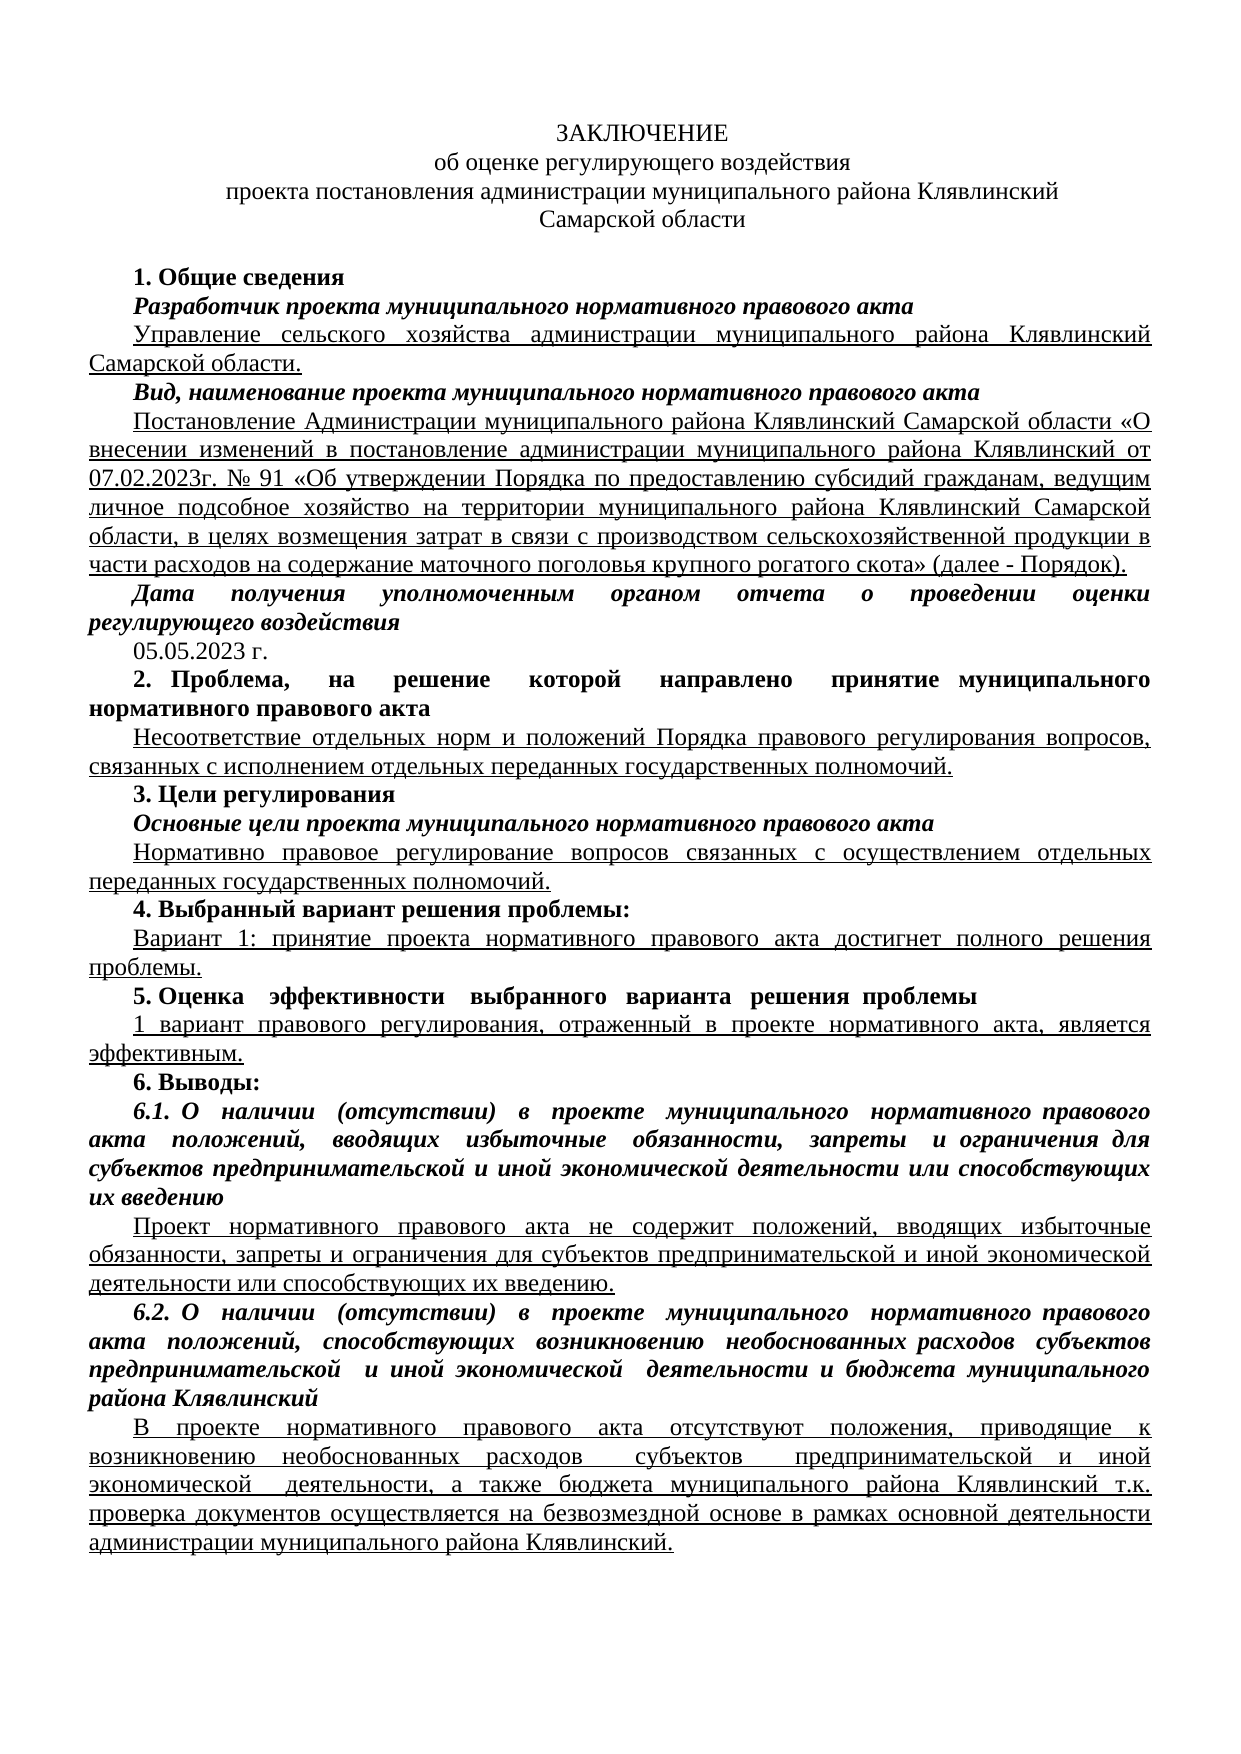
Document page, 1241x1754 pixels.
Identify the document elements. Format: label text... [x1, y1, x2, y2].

text 6. Выводы: [88, 1067, 1152, 1096]
text Проект нормативного правового акта не содержит положений, вводящих избыточные обязанности, запреты и ограничения для субъектов предпринимательской и иной экономической деятельности или способствующих их введению. [88, 1265, 1152, 1297]
text 5. Оценка эффективности выбранного варианта решения проблемы [88, 981, 1152, 1009]
text 6.1. О наличии (отсутствии) в проекте муниципального нормативного правового акта положений, вводящих избыточные обязанности, запреты и ограничения для субъектов предпринимательской и иной экономической деятельности или способствующих их введению [88, 1096, 1152, 1211]
text ЗАКЛЮЧЕНИЕ [88, 118, 1152, 147]
text Проект нормативного правового акта не содержит положений, вводящих избыточные обязанности, запреты и ограничения для субъектов предпринимательской и иной экономической деятельности или способствующих их введению. [88, 1211, 1152, 1264]
text В проекте нормативного правового акта отсутствуют положения, приводящие к возникновению необоснованных расходов субъектов предпринимательской и иной экономической деятельности, а также бюджета муниципального района Клявлинский т.к. проверка документов осуществляется на безвозмездной основе в рамках основной деятельности администрации муниципального района Клявлинский. [88, 1412, 1152, 1494]
text Вид, наименование проекта муниципального нормативного правового акта [88, 377, 1152, 406]
text 1 вариант правового регулирования, отраженный в проекте нормативного акта, является эффективным. [88, 1009, 1152, 1067]
text Основные цели проекта муниципального нормативного правового акта [88, 808, 1152, 837]
text 3. Цели регулирования [88, 779, 1152, 808]
text Вариант 1: принятие проекта нормативного правового акта достигнет полного решения проблемы. [88, 923, 1152, 981]
text Управление сельского хозяйства администрации муниципального района Клявлинский Самарской области. [88, 319, 1152, 377]
text Постановление Администрации муниципального района Клявлинский Самарской области «О внесении изменений в постановление администрации муниципального района Клявлинский от 07.02.2023г. № 91 «Об утверждении Порядка по предоставлению субсидий гражданам, ведущим личное подсобное хозяйство на территории муниципального района Клявлинский Самарской области, в целях возмещения затрат в связи с производством сельскохозяйственной продукции в части расходов на содержание маточного поголовья крупного рогатого скота» (далее - Порядок). [88, 406, 1152, 578]
text 4. Выбранный вариант решения проблемы: [88, 894, 1152, 923]
text В проекте нормативного правового акта отсутствуют положения, приводящие к возникновению необоснованных расходов субъектов предпринимательской и иной экономической деятельности, а также бюджета муниципального района Клявлинский т.к. проверка документов осуществляется на безвозмездной основе в рамках основной деятельности администрации муниципального района Клявлинский. [88, 1495, 1152, 1523]
text Нормативно правовое регулирование вопросов связанных с осуществлением отдельных переданных государственных полномочий. [88, 837, 1152, 894]
text проекта постановления администрации муниципального района Клявлинский [88, 176, 1152, 204]
text Дата получения уполномоченным органом отчета о проведении оценки регулирующего воздействия [88, 578, 1152, 636]
text Самарской области [88, 204, 1152, 233]
text Разработчик проекта муниципального нормативного правового акта [88, 291, 1152, 319]
text В проекте нормативного правового акта отсутствуют положения, приводящие к возникновению необоснованных расходов субъектов предпринимательской и иной экономической деятельности, а также бюджета муниципального района Клявлинский т.к. проверка документов осуществляется на безвозмездной основе в рамках основной деятельности администрации муниципального района Клявлинский. [88, 1524, 1152, 1556]
text 6.2. О наличии (отсутствии) в проекте муниципального нормативного правового акта положений, способствующих возникновению необоснованных расходов субъектов предпринимательской и иной экономической деятельности и бюджета муниципального района Клявлинский [88, 1297, 1152, 1412]
text 1. Общие сведения [88, 262, 1152, 291]
text Несоответствие отдельных норм и положений Порядка правового регулирования вопросов, связанных с исполнением отдельных переданных государственных полномочий. [88, 722, 1152, 779]
text об оценке регулирующего воздействия [88, 147, 1152, 176]
text 05.05.2023 г. [88, 636, 1152, 664]
text 2. Проблема, на решение которой направлено принятие муниципального нормативного правового акта [88, 664, 1152, 722]
